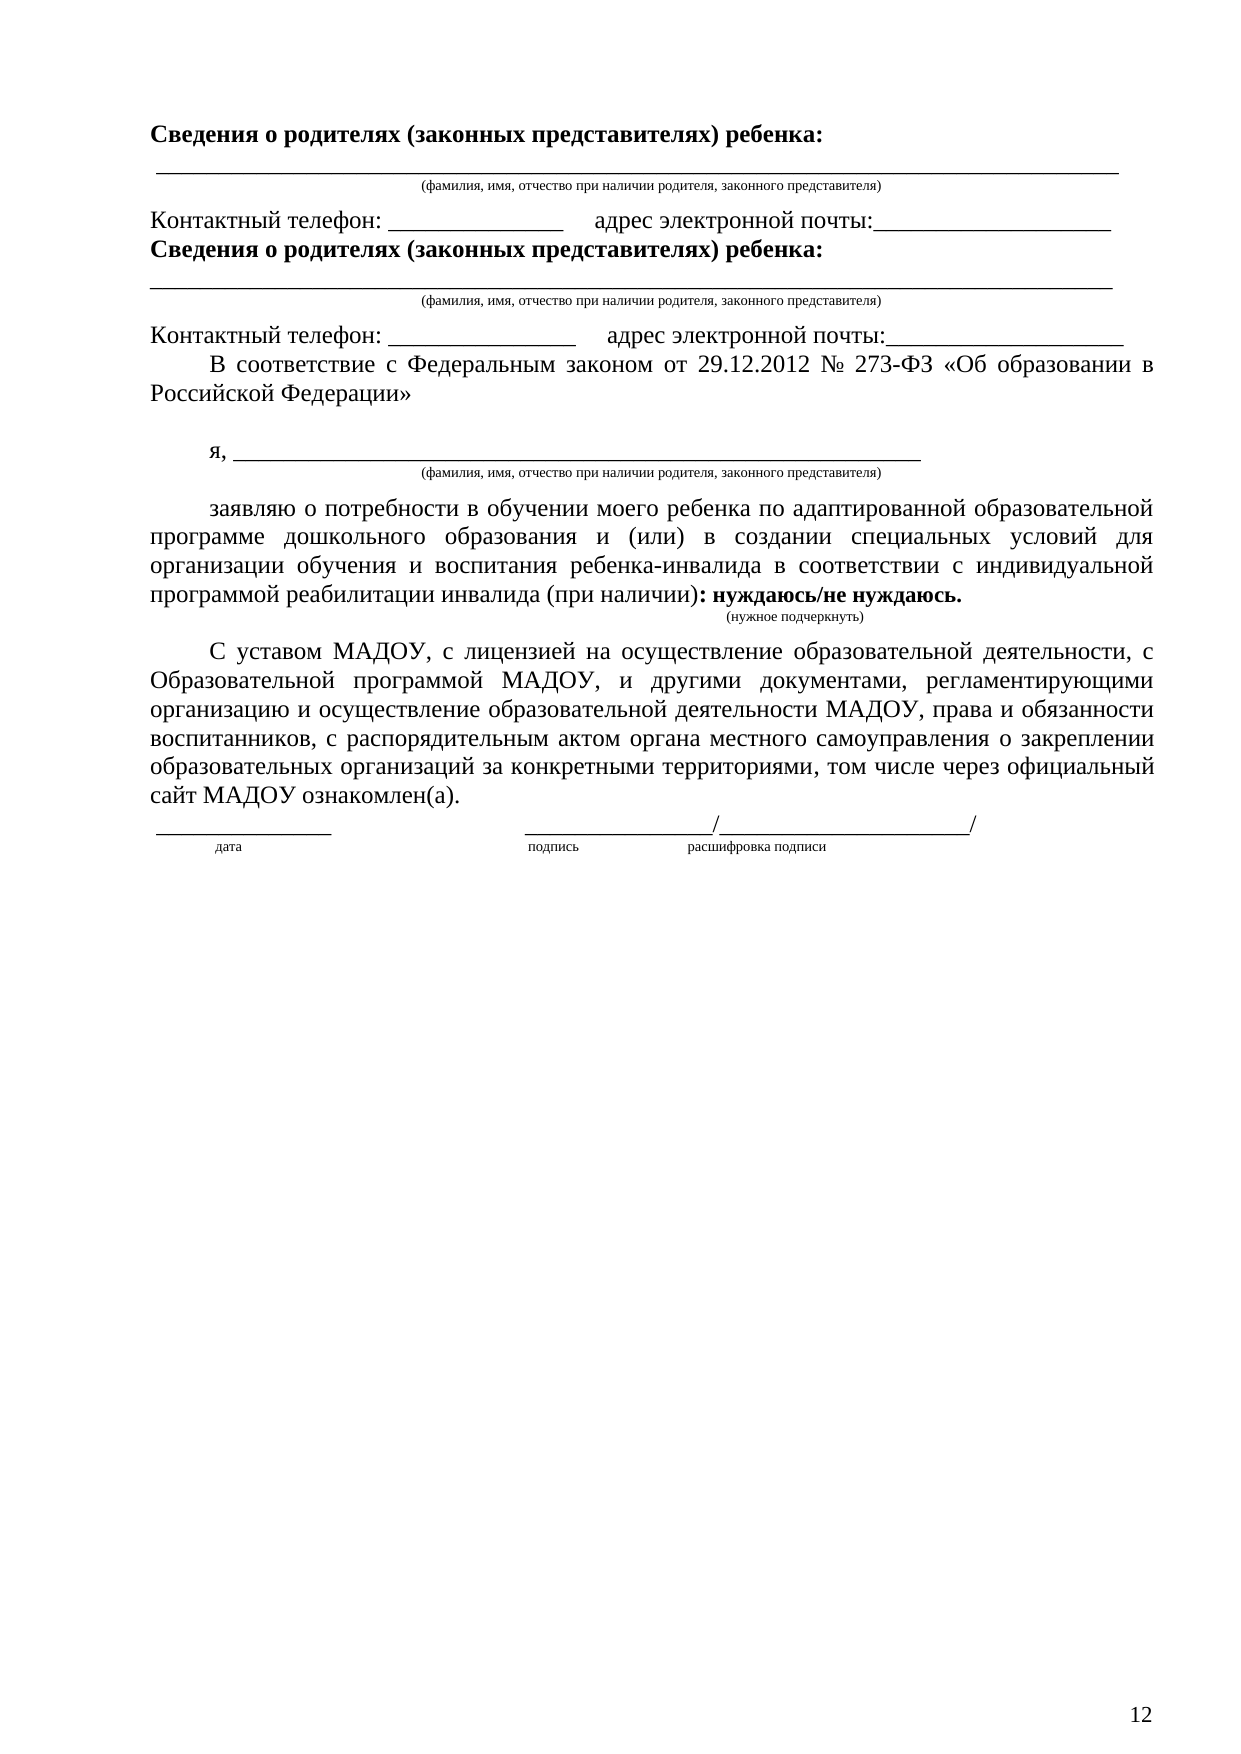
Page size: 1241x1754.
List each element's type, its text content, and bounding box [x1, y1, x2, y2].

text Контактный телефон: ______________ адрес электронной почты:___________________ [150, 205, 1154, 234]
text (фамилия, имя, отчество при наличии родителя, законного представителя) [150, 176, 1152, 205]
text дата подпись расшифровка подписи [150, 838, 1154, 866]
text я, _______________________________________________________ [150, 435, 1154, 464]
text ______________ _______________/____________________/ [150, 809, 1154, 838]
text Сведения о родителях (законных представителях) ребенка: [150, 119, 1152, 148]
text (нужное подчеркнуть) [726, 608, 1154, 636]
text (фамилия, имя, отчество при наличии родителя, законного представителя) [150, 464, 1152, 493]
text С уставом МАДОУ, с лицензией на осуществление образовательной деятельности, с Образовательной программой МАДОУ, и другими документами, регламентирующими организацию и осуществление образовательной деятельности МАДОУ, права и обязанности воспитанников, с распорядительным актом органа местного самоуправления о закреплении образовательных организаций за конкретными территориями, том числе через официальный сайт МАДОУ ознакомлен(а). [150, 636, 1154, 809]
text _____________________________________________________________________________ [150, 148, 1154, 176]
text _____________________________________________________________________________ [150, 263, 1154, 291]
text В соответствие с Федеральным законом от 29.12.2012 № 273-ФЗ «Об образовании в Российской Федерации» [150, 349, 1154, 406]
text Контактный телефон: _______________ адрес электронной почты:___________________ [150, 320, 1154, 349]
text Сведения о родителях (законных представителях) ребенка: [150, 234, 1154, 263]
text (фамилия, имя, отчество при наличии родителя, законного представителя) [150, 291, 1152, 320]
text заявляю о потребности в обучении моего ребенка по адаптированной образовательной программе дошкольного образования и (или) в создании специальных условий для организации обучения и воспитания ребенка-инвалида в соответствии с индивидуальной программой реабилитации инвалида (при наличии): нуждаюсь/не нуждаюсь. [150, 493, 1154, 608]
